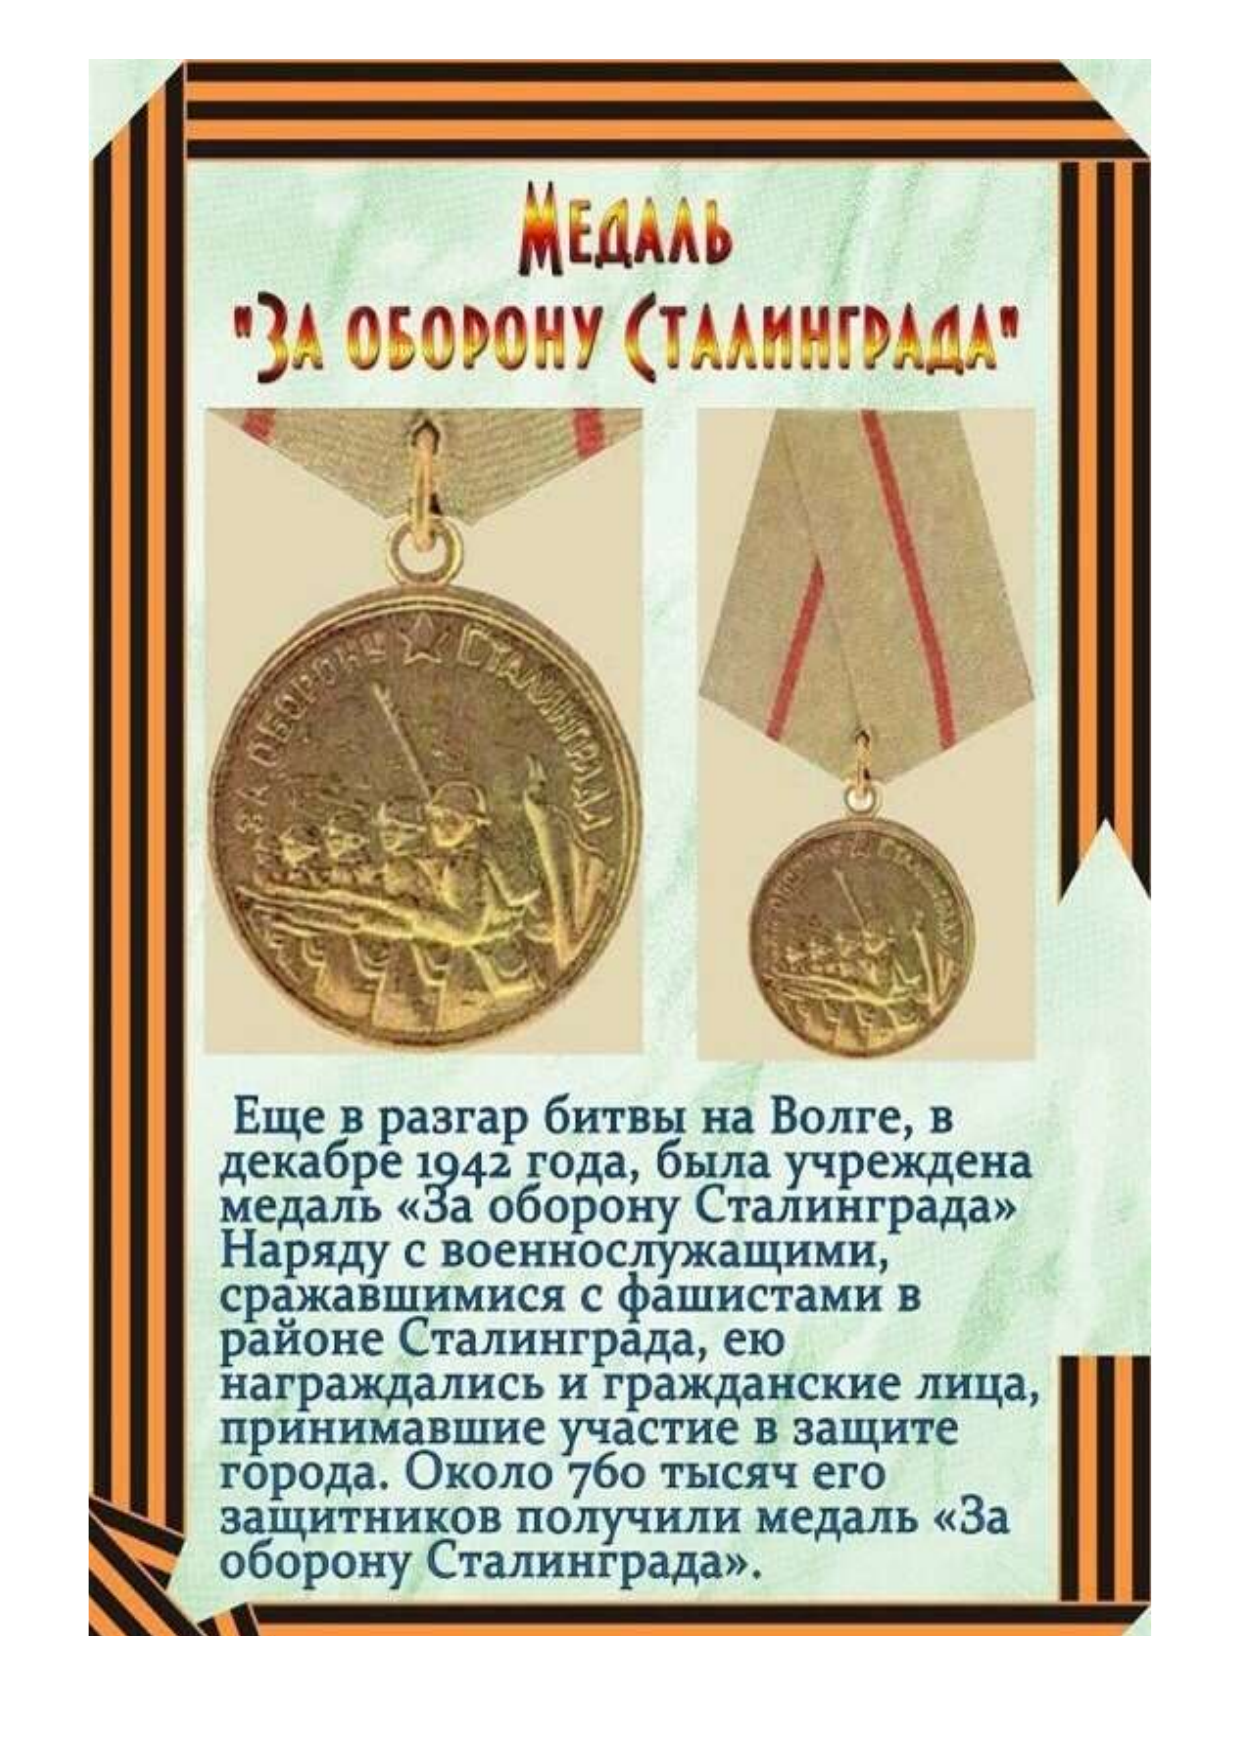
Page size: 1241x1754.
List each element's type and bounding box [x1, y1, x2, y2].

picture [88, 59, 1152, 1636]
